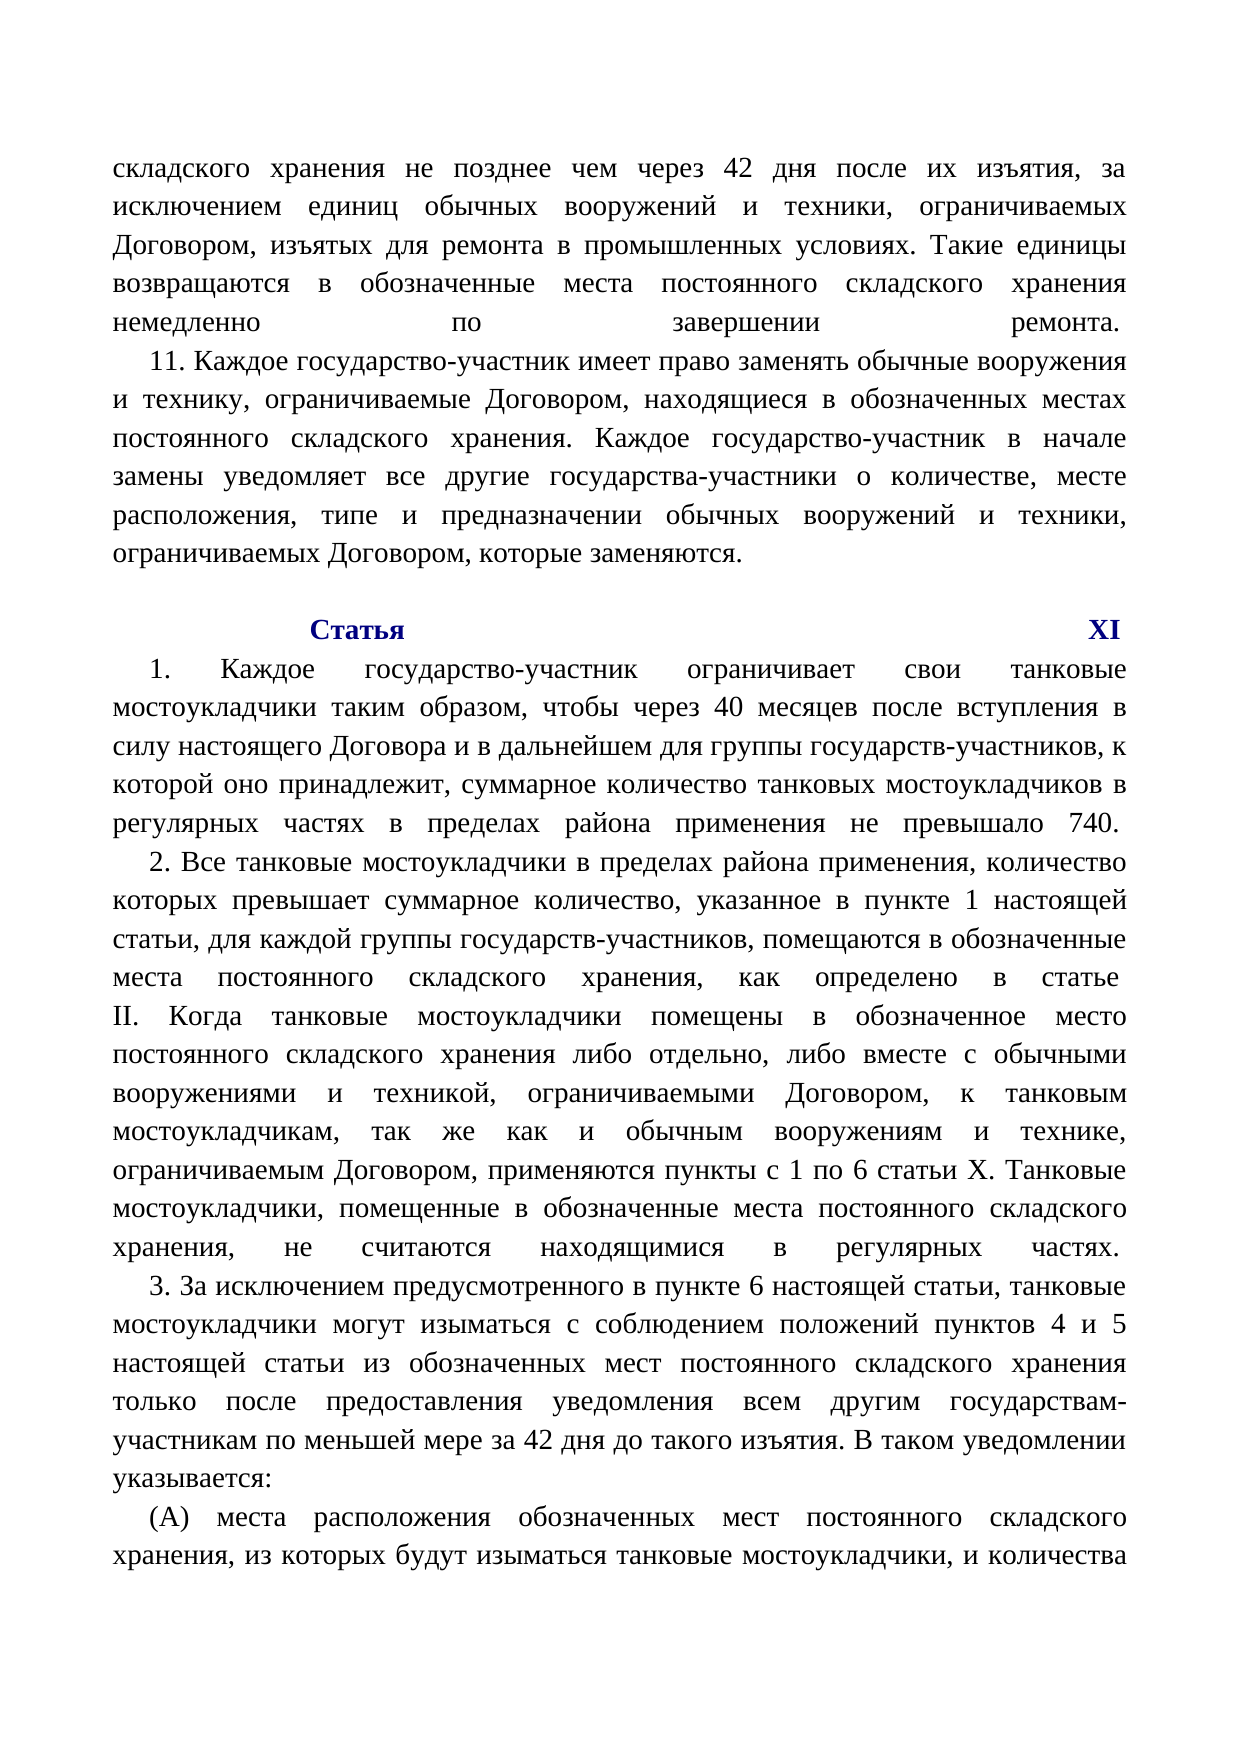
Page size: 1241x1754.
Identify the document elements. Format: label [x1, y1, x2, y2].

text [112, 574, 1128, 1571]
text [112, 150, 1128, 569]
